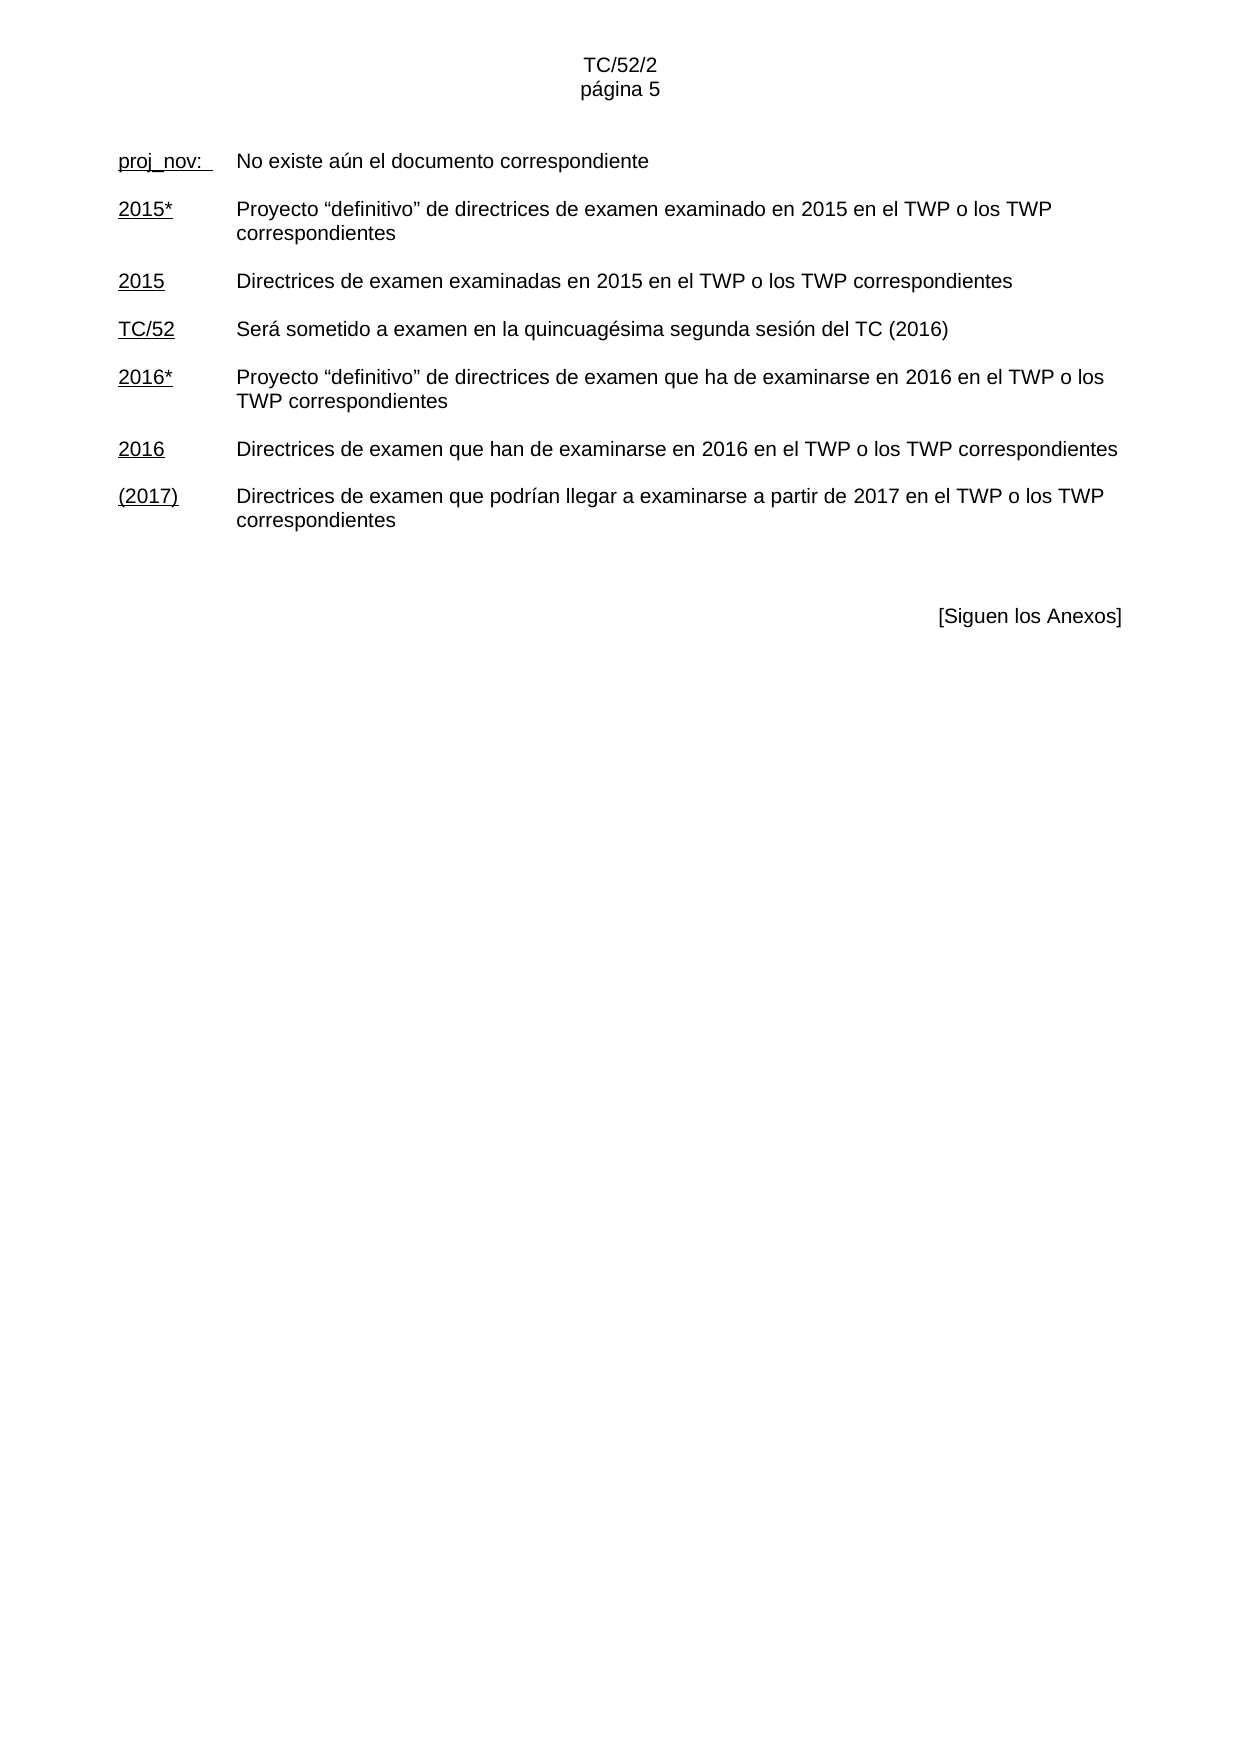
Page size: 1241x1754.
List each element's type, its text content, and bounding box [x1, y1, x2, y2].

text [Siguen los Anexos] [118, 604, 1122, 628]
text 2016 Directrices de examen que han de examinarse en 2016 en el TWP o los TWP correspondientes [118, 436, 1122, 460]
text (2017) Directrices de examen que podrían llegar a examinarse a partir de 2017 en el TWP o los TWP correspondientes [118, 484, 1122, 532]
text proj_nov: No existe aún el documento correspondiente [118, 149, 1122, 173]
text 2015* Proyecto “definitivo” de directrices de examen examinado en 2015 en el TWP o los TWP correspondientes [118, 197, 1122, 245]
text TC/52 Será sometido a examen en la quincuagésima segunda sesión del TC (2016) [118, 317, 1122, 341]
text 2016* Proyecto “definitivo” de directrices de examen que ha de examinarse en 2016 en el TWP o los TWP correspondientes [118, 364, 1122, 412]
text 2015 Directrices de examen examinadas en 2015 en el TWP o los TWP correspondientes [118, 269, 1122, 293]
